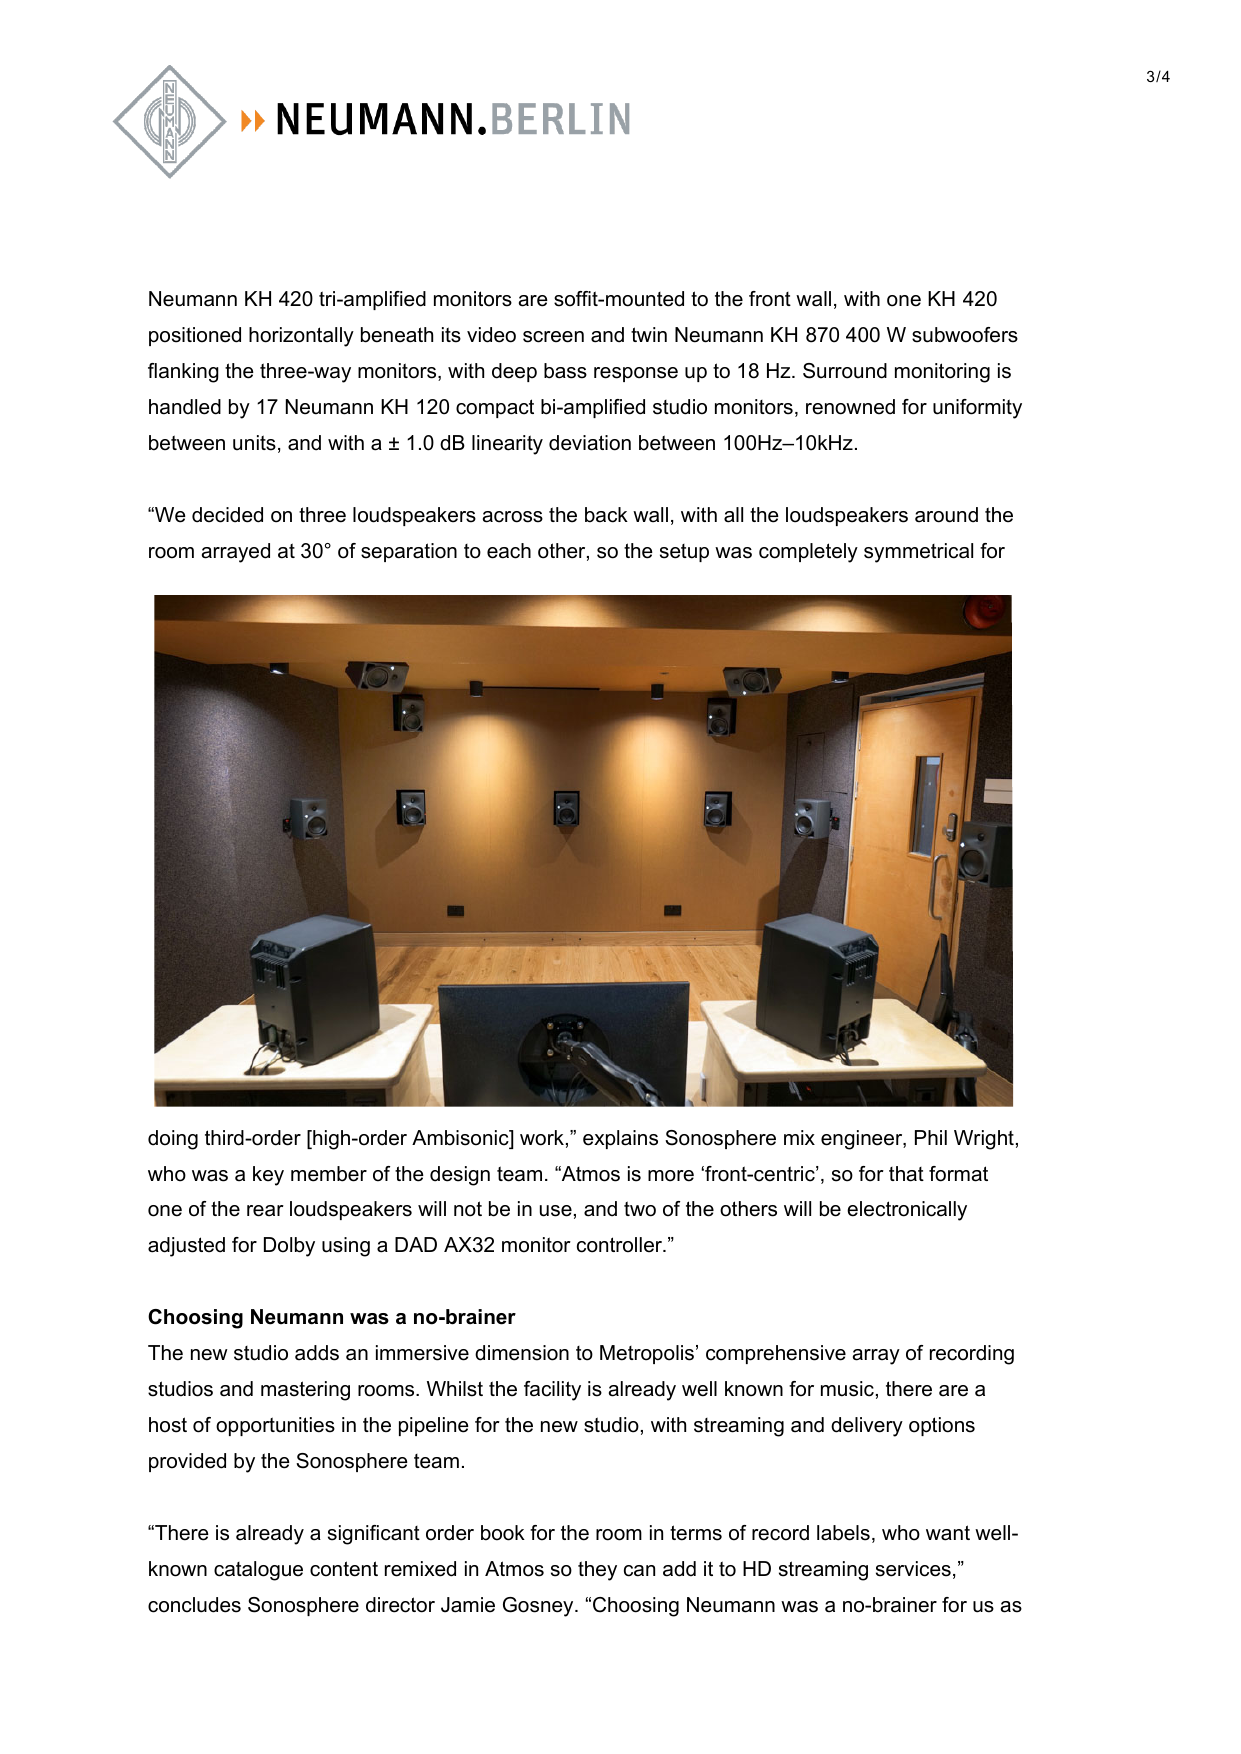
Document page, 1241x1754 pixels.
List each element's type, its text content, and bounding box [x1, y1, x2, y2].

picture [112, 65, 630, 179]
text The new studio adds an immersive dimension to Metropolis’ comprehensive array of recording studios and mastering rooms. Whilst the facility is already well known for music, there are a host of opportunities in the pipeline for the new studio, with streaming and delivery options provided by the Sonosphere team. [148, 1341, 1025, 1473]
text Choosing Neumann was a no-brainer [148, 1269, 1025, 1329]
picture [154, 595, 1014, 1107]
